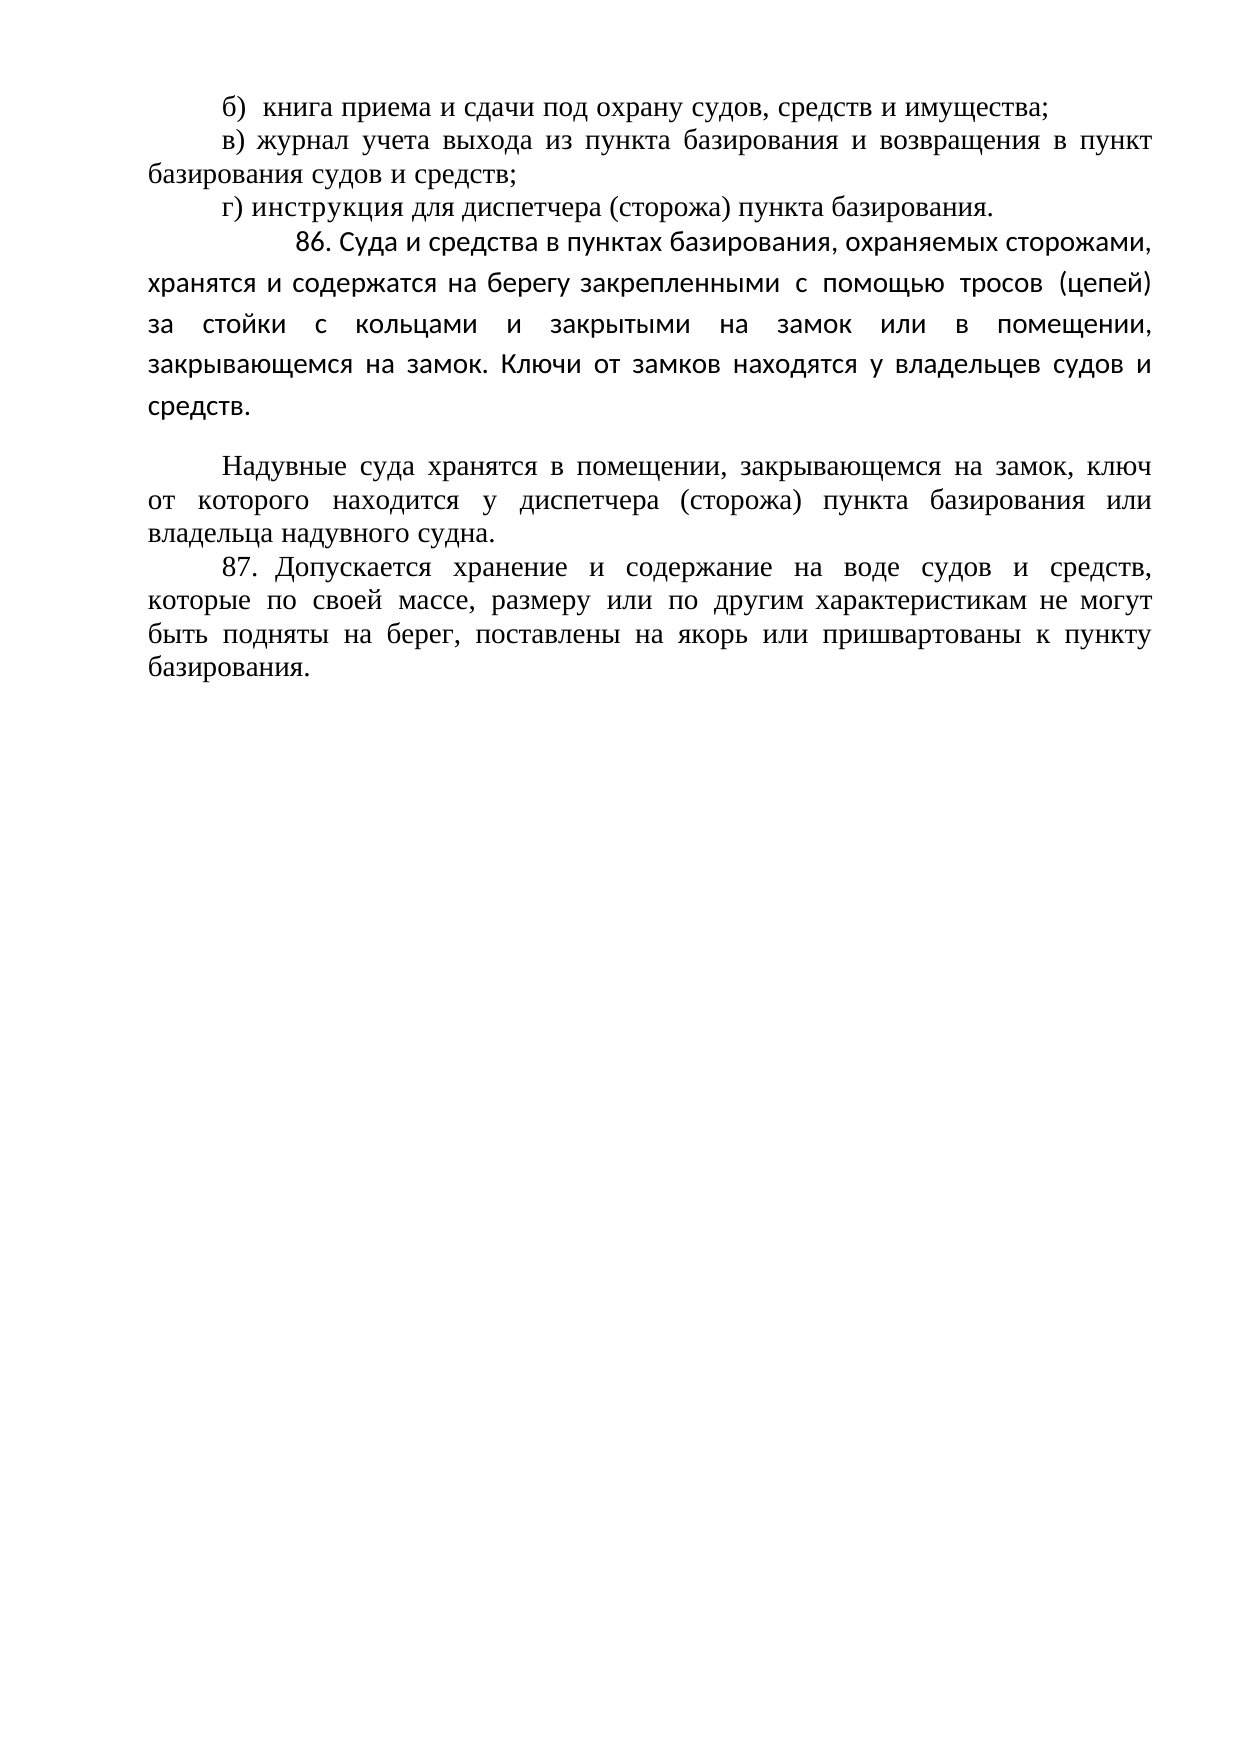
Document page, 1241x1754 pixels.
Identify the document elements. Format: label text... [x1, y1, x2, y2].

text 86. Суда и средства в пунктах базирования, охраняемых сторожами, хранятся и содержатся на берегу закрепленными с помощью тросов (цепей) за стойки с кольцами и закрытыми на замок или в помещении, закрывающемся на замок. Ключи от замков находятся у владельцев судов и средств. [148, 223, 1152, 422]
text б) книга приема и сдачи под охрану судов, средств и имущества; [200, 89, 1152, 122]
text г) инструкция для диспетчера (сторожа) пункта базирования. [148, 189, 1152, 223]
text 87. Допускается хранение и содержание на воде судов и средств, которые по своей массе, размеру или по другим характеристикам не могут быть подняты на берег, поставлены на якорь или пришвартованы к пункту базирования. [148, 549, 1152, 683]
text в) журнал учета выхода из пункта базирования и возвращения в пункт базирования судов и средств; [148, 122, 1152, 189]
text Надувные суда хранятся в помещении, закрывающемся на замок, ключ от которого находится у диспетчера (сторожа) пункта базирования или владельца надувного судна. [148, 448, 1152, 549]
